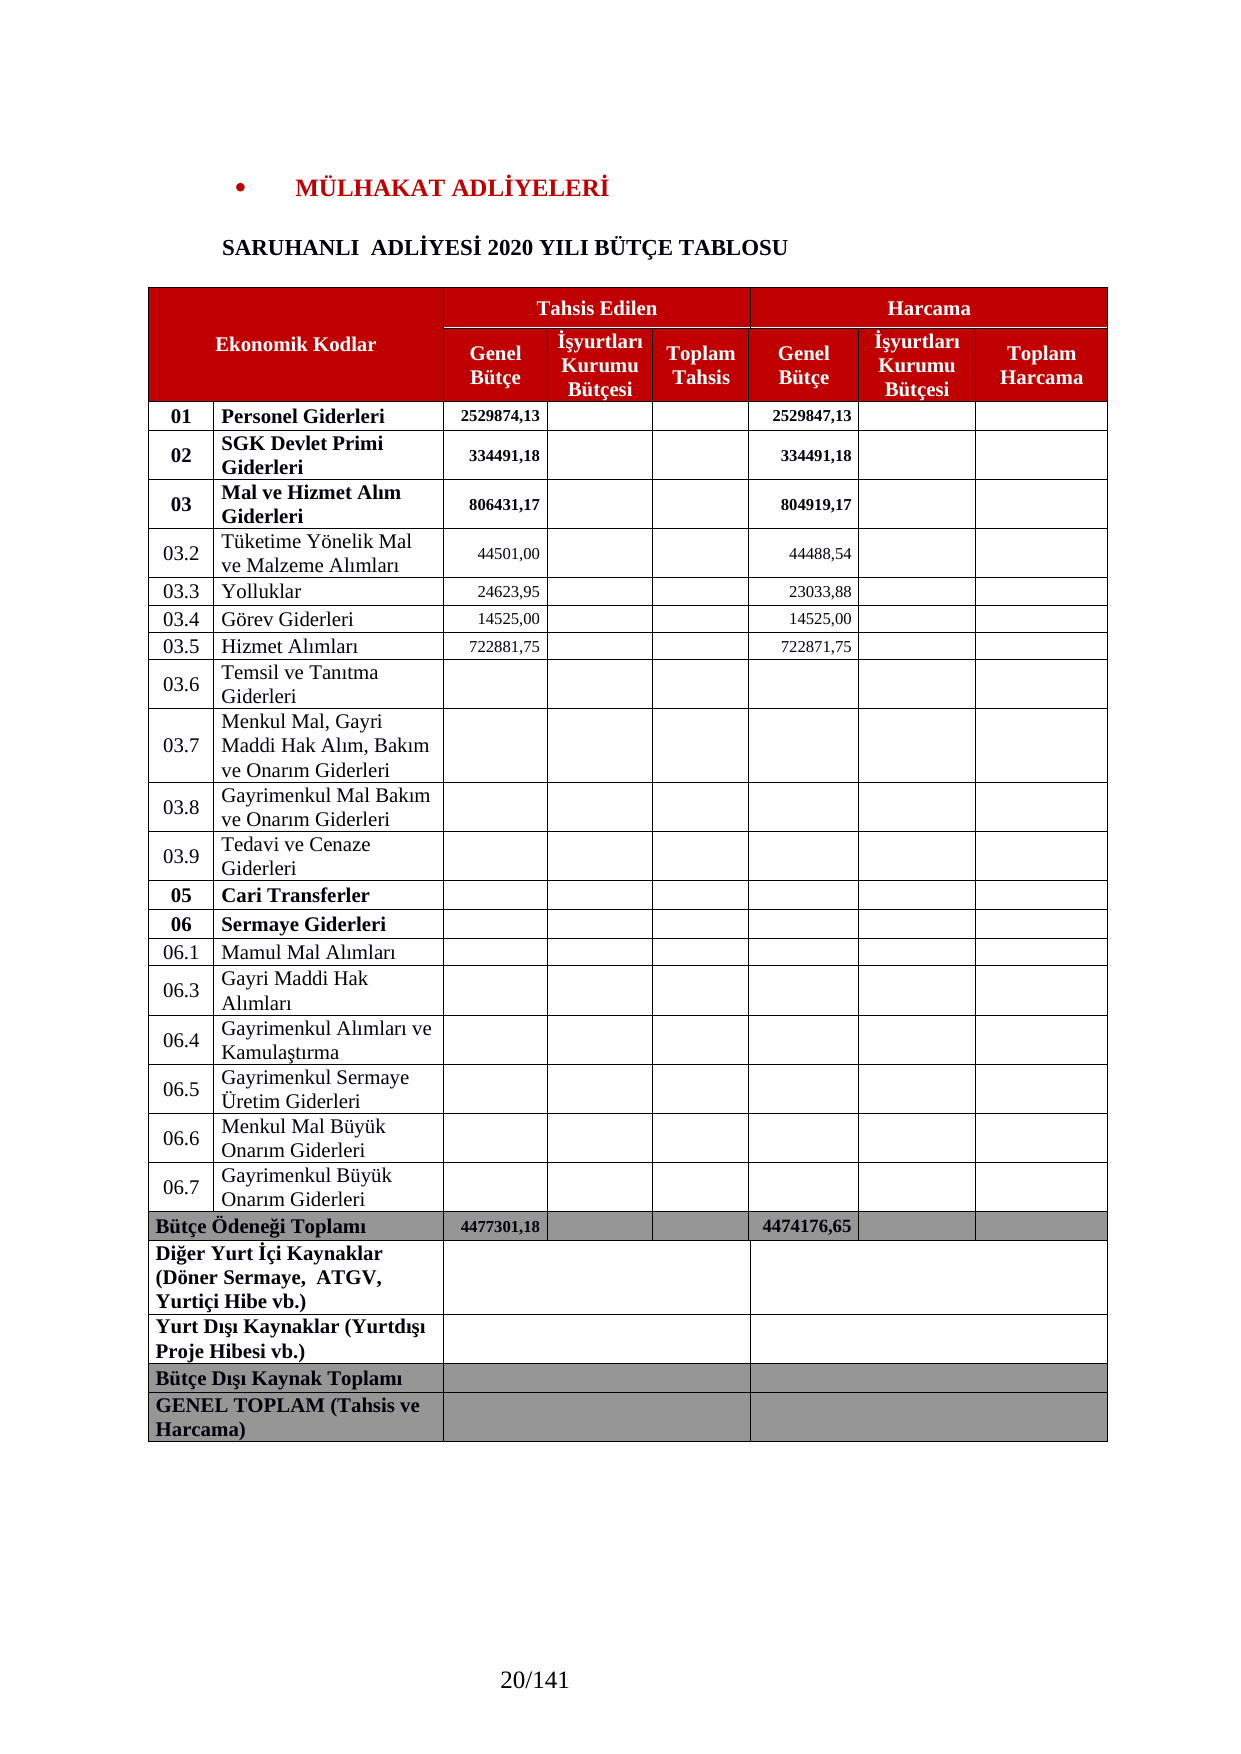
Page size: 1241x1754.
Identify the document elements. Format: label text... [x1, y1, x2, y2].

table_cell 06.5 [149, 1065, 213, 1113]
table_cell [444, 832, 547, 880]
table_cell [751, 1241, 1107, 1313]
table_cell [859, 1114, 975, 1162]
table_cell [548, 1065, 652, 1113]
table_cell 44501,00 [444, 529, 547, 577]
table_header Ekonomik Kodlar [149, 288, 443, 401]
table_cell 03.6 [149, 660, 213, 708]
table_cell [653, 660, 748, 708]
table_cell Hizmet Alımları [214, 633, 443, 659]
table_cell 06.7 [149, 1163, 213, 1211]
table_cell [859, 709, 975, 782]
table_cell 03.2 [149, 529, 213, 577]
table_cell 24623,95 [444, 578, 547, 604]
table_cell [749, 1114, 858, 1162]
subtitle MÜLHAKAT ADLİYELERİ [148, 173, 1093, 201]
table_cell 4477301,18 [444, 1212, 547, 1240]
table_cell [859, 431, 975, 479]
table_cell [749, 1065, 858, 1113]
table_cell [653, 709, 748, 782]
table_cell [749, 783, 858, 831]
table_cell 05 [149, 881, 213, 909]
table_cell 23033,88 [749, 578, 858, 604]
table_cell [976, 1065, 1107, 1113]
table_cell [976, 881, 1107, 909]
table_cell [859, 881, 975, 909]
table_cell 804919,17 [749, 480, 858, 528]
table_cell [976, 709, 1107, 782]
table_cell [548, 1212, 652, 1240]
table_cell Gayrimenkul Sermaye Üretim Giderleri [214, 1065, 443, 1113]
table_cell İşyurtları Kurumu Bütçesi [859, 329, 975, 401]
table_cell [859, 783, 975, 831]
table_cell Genel Bütçe [749, 329, 858, 401]
table_cell [653, 633, 748, 659]
table_cell [444, 1065, 547, 1113]
table_cell [653, 966, 748, 1014]
table_cell Genel Bütçe [444, 329, 547, 401]
table_cell Diğer Yurt İçi Kaynaklar (Döner Sermaye, ATGV, Yurtiçi Hibe vb.) [149, 1241, 443, 1313]
table_cell Gayrimenkul Alımları ve Kamulaştırma [214, 1016, 443, 1064]
table_cell [859, 939, 975, 965]
table_cell [859, 1016, 975, 1064]
table_cell [548, 529, 652, 577]
table_cell [653, 1016, 748, 1064]
table_cell Gayri Maddi Hak Alımları [214, 966, 443, 1014]
table_cell [859, 1163, 975, 1211]
table_cell 01 [149, 402, 213, 430]
table_cell [548, 1016, 652, 1064]
table_cell [444, 1016, 547, 1064]
table_cell [859, 910, 975, 938]
table_cell [859, 966, 975, 1014]
table_cell Temsil ve Tanıtma Giderleri [214, 660, 443, 708]
table_cell [749, 910, 858, 938]
table_cell [859, 480, 975, 528]
table_cell [653, 881, 748, 909]
table_cell [976, 1114, 1107, 1162]
table_cell 334491,18 [444, 431, 547, 479]
table_cell [548, 402, 652, 430]
table_cell [749, 709, 858, 782]
table_cell [751, 1393, 1107, 1441]
table_cell [976, 402, 1107, 430]
table_cell Mal ve Hizmet Alım Giderleri [214, 480, 443, 528]
table_cell [653, 939, 748, 965]
table_cell [548, 939, 652, 965]
table_cell [444, 1393, 750, 1441]
table_cell Tedavi ve Cenaze Giderleri [214, 832, 443, 880]
table_cell [976, 832, 1107, 880]
table_cell 334491,18 [749, 431, 858, 479]
table_cell [444, 881, 547, 909]
table_cell [859, 633, 975, 659]
table_cell İşyurtları Kurumu Bütçesi [548, 329, 652, 401]
table_cell [749, 966, 858, 1014]
table_cell 44488,54 [749, 529, 858, 577]
table_cell [976, 578, 1107, 604]
table_cell [859, 606, 975, 632]
table_cell [653, 606, 748, 632]
table_cell 02 [149, 431, 213, 479]
table_cell Menkul Mal, Gayri Maddi Hak Alım, Bakım ve Onarım Giderleri [214, 709, 443, 782]
table_cell [749, 832, 858, 880]
table_cell 03.4 [149, 606, 213, 632]
table_cell [653, 1114, 748, 1162]
table_cell [976, 1212, 1107, 1240]
table_cell [444, 1241, 750, 1313]
table_cell [548, 910, 652, 938]
table_cell [548, 578, 652, 604]
table_cell [548, 783, 652, 831]
table_cell [976, 910, 1107, 938]
table_cell [976, 633, 1107, 659]
table_cell [548, 633, 652, 659]
table_cell 03.8 [149, 783, 213, 831]
table_cell [749, 1163, 858, 1211]
table_header Harcama [751, 288, 1107, 327]
table_cell 06.3 [149, 966, 213, 1014]
table_cell Yurt Dışı Kaynaklar (Yurtdışı Proje Hibesi vb.) [149, 1315, 443, 1363]
table_cell 03.7 [149, 709, 213, 782]
table_cell GENEL TOPLAM (Tahsis ve Harcama) [149, 1393, 443, 1441]
table_cell Toplam Tahsis [653, 329, 748, 401]
table_cell [444, 910, 547, 938]
table_cell 06.4 [149, 1016, 213, 1064]
table_cell Cari Transferler [214, 881, 443, 909]
table_cell 06.6 [149, 1114, 213, 1162]
table_cell [653, 529, 748, 577]
table_cell [653, 783, 748, 831]
table_cell [548, 1163, 652, 1211]
table_cell [548, 480, 652, 528]
table_cell 722881,75 [444, 633, 547, 659]
table_cell [859, 402, 975, 430]
table_cell [976, 939, 1107, 965]
table_cell [976, 480, 1107, 528]
table_cell [976, 660, 1107, 708]
table_cell [444, 709, 547, 782]
table_cell Gayrimenkul Mal Bakım ve Onarım Giderleri [214, 783, 443, 831]
table_cell [548, 1114, 652, 1162]
table_cell [444, 966, 547, 1014]
table_cell [548, 832, 652, 880]
table_cell 03.9 [149, 832, 213, 880]
table_cell [548, 660, 652, 708]
table_cell [976, 966, 1107, 1014]
table_cell 03.5 [149, 633, 213, 659]
table_cell [444, 1364, 750, 1392]
table_cell [653, 1065, 748, 1113]
table_cell 06 [149, 910, 213, 938]
table_cell Yolluklar [214, 578, 443, 604]
table_cell [859, 1065, 975, 1113]
table_cell Tüketime Yönelik Mal ve Malzeme Alımları [214, 529, 443, 577]
table_cell Görev Giderleri [214, 606, 443, 632]
table_cell 14525,00 [444, 606, 547, 632]
table_cell 03 [149, 480, 213, 528]
table_cell [653, 402, 748, 430]
table_cell [976, 431, 1107, 479]
table_cell [859, 832, 975, 880]
table_cell [548, 606, 652, 632]
table_cell 722871,75 [749, 633, 858, 659]
table_cell [653, 431, 748, 479]
table_cell [859, 1212, 975, 1240]
table_cell Toplam Harcama [976, 329, 1107, 401]
table_cell [653, 1163, 748, 1211]
table_cell [653, 1212, 748, 1240]
table_cell Menkul Mal Büyük Onarım Giderleri [214, 1114, 443, 1162]
table_cell [548, 431, 652, 479]
table_cell [444, 660, 547, 708]
table_cell [548, 966, 652, 1014]
table_cell Bütçe Ödeneği Toplamı [149, 1212, 443, 1240]
table_cell [444, 1315, 750, 1363]
table_cell [749, 881, 858, 909]
table_cell 03.3 [149, 578, 213, 604]
table_cell Bütçe Dışı Kaynak Toplamı [149, 1364, 443, 1392]
table_cell [444, 939, 547, 965]
table_cell [653, 480, 748, 528]
table_cell 2529874,13 [444, 402, 547, 430]
table_cell [976, 783, 1107, 831]
table_cell [444, 783, 547, 831]
table_cell Sermaye Giderleri [214, 910, 443, 938]
table_cell [976, 1016, 1107, 1064]
table_cell [859, 578, 975, 604]
table_cell 06.1 [149, 939, 213, 965]
table_cell [751, 1364, 1107, 1392]
table_cell [751, 1315, 1107, 1363]
table_cell 14525,00 [749, 606, 858, 632]
table_cell [548, 709, 652, 782]
table_cell [444, 1163, 547, 1211]
table_cell [859, 529, 975, 577]
text SARUHANLI ADLİYESİ 2020 YILI BÜTÇE TABLOSU [148, 234, 1093, 260]
table_cell SGK Devlet Primi Giderleri [214, 431, 443, 479]
table_cell [749, 660, 858, 708]
table_cell [749, 1016, 858, 1064]
table_cell [653, 578, 748, 604]
table_cell 2529847,13 [749, 402, 858, 430]
table_cell [653, 832, 748, 880]
table_cell 4474176,65 [749, 1212, 858, 1240]
table_cell 806431,17 [444, 480, 547, 528]
table_cell [749, 939, 858, 965]
table_cell [444, 1114, 547, 1162]
table_cell [548, 881, 652, 909]
table_cell [859, 660, 975, 708]
table_cell [976, 606, 1107, 632]
table_header Tahsis Edilen [444, 288, 750, 327]
table_cell Gayrimenkul Büyük Onarım Giderleri [214, 1163, 443, 1211]
table_cell Personel Giderleri [214, 402, 443, 430]
table_cell [976, 529, 1107, 577]
table_cell Mamul Mal Alımları [214, 939, 443, 965]
table_cell [976, 1163, 1107, 1211]
table_cell [653, 910, 748, 938]
